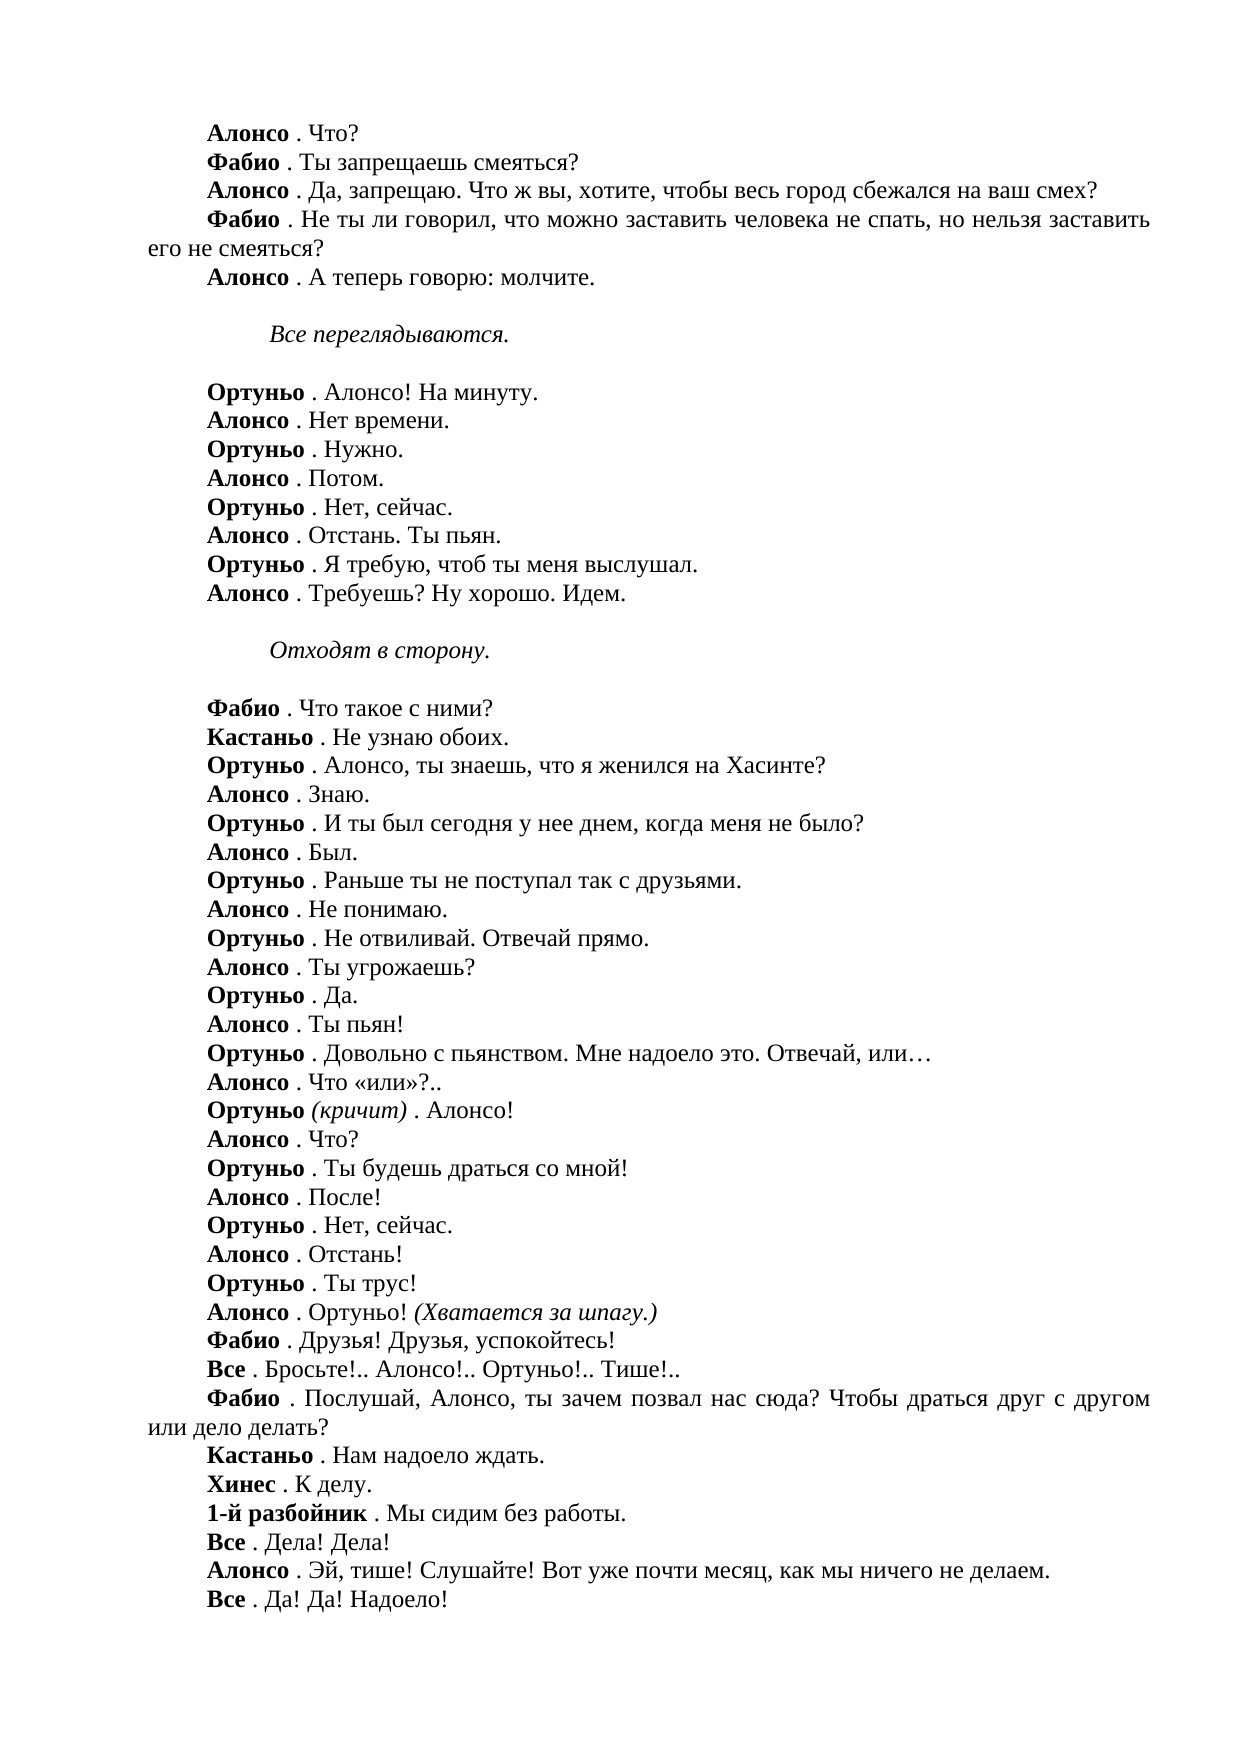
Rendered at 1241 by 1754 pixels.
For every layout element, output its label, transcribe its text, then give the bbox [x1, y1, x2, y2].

text Отходят в сторону. [148, 636, 1152, 664]
text Алонсо . Ты угрожаешь? [148, 952, 1152, 981]
text Все . Да! Да! Надоело! [148, 1584, 1152, 1613]
text Ортуньо . Ты трус! [148, 1268, 1152, 1297]
text Ортуньо . Да. [148, 981, 1152, 1009]
text Алонсо . Ортуньо! (Хватается за шпагу.) [148, 1297, 1152, 1326]
text Алонсо . Потом. [148, 463, 1152, 492]
text Ортуньо . Алонсо! На минуту. [148, 377, 1152, 406]
text Ортуньо . Я требую, чтоб ты меня выслушал. [148, 549, 1152, 578]
text Ортуньо . Алонсо, ты знаешь, что я женился на Хасинте? [148, 751, 1152, 779]
text Алонсо . Отстань! [148, 1239, 1152, 1268]
text Алонсо . Что «или»?.. [148, 1067, 1152, 1096]
text Алонсо . Ты пьян! [148, 1009, 1152, 1038]
text Алонсо . Что? [148, 118, 1152, 147]
text Ортуньо . Раньше ты не поступал так с друзьями. [148, 866, 1152, 894]
text Все . Бросьте!.. Алонсо!.. Ортуньо!.. Тише!.. [148, 1354, 1152, 1383]
text Алонсо . Да, запрещаю. Что ж вы, хотите, чтобы весь город сбежался на ваш смех? [148, 176, 1152, 204]
text Ортуньо (кричит) . Алонсо! [148, 1096, 1152, 1124]
text Алонсо . После! [148, 1182, 1152, 1211]
text Алонсо . Отстань. Ты пьян. [148, 521, 1152, 549]
text Ортуньо . Ты будешь драться со мной! [148, 1153, 1152, 1182]
text Ортуньо . Нет, сейчас. [148, 492, 1152, 521]
text Все . Дела! Дела! [148, 1527, 1152, 1556]
text Алонсо . Нет времени. [148, 406, 1152, 434]
text Ортуньо . Нет, сейчас. [148, 1211, 1152, 1239]
text Ортуньо . Нужно. [148, 434, 1152, 463]
text Все переглядываются. [148, 319, 1152, 348]
text Фабио . Послушай, Алонсо, ты зачем позвал нас сюда? Чтобы драться друг с другом или дело делать? [148, 1383, 1152, 1441]
text Хинес . К делу. [148, 1469, 1152, 1498]
text Ортуньо . Не отвиливай. Отвечай прямо. [148, 923, 1152, 952]
text Фабио . Что такое с ними? [148, 693, 1152, 722]
text Фабио . Друзья! Друзья, успокойтесь! [148, 1326, 1152, 1354]
text Кастаньо . Нам надоело ждать. [148, 1441, 1152, 1469]
text Фабио . Не ты ли говорил, что можно заставить человека не спать, но нельзя заставить его не смеяться? [148, 204, 1152, 262]
text Алонсо . Был. [148, 837, 1152, 866]
text Алонсо . Что? [148, 1124, 1152, 1153]
text 1-й разбойник . Мы сидим без работы. [148, 1498, 1152, 1527]
text Фабио . Ты запрещаешь смеяться? [148, 147, 1152, 176]
text Кастаньо . Не узнаю обоих. [148, 722, 1152, 751]
text Алонсо . Не понимаю. [148, 894, 1152, 923]
text Ортуньо . Довольно с пьянством. Мне надоело это. Отвечай, или… [148, 1038, 1152, 1067]
text Алонсо . А теперь говорю: молчите. [148, 262, 1152, 291]
text Алонсо . Эй, тише! Слушайте! Вот уже почти месяц, как мы ничего не делаем. [148, 1556, 1152, 1584]
text Алонсо . Требуешь? Ну хорошо. Идем. [148, 578, 1152, 607]
text Алонсо . Знаю. [148, 779, 1152, 808]
text Ортуньо . И ты был сегодня у нее днем, когда меня не было? [148, 808, 1152, 837]
